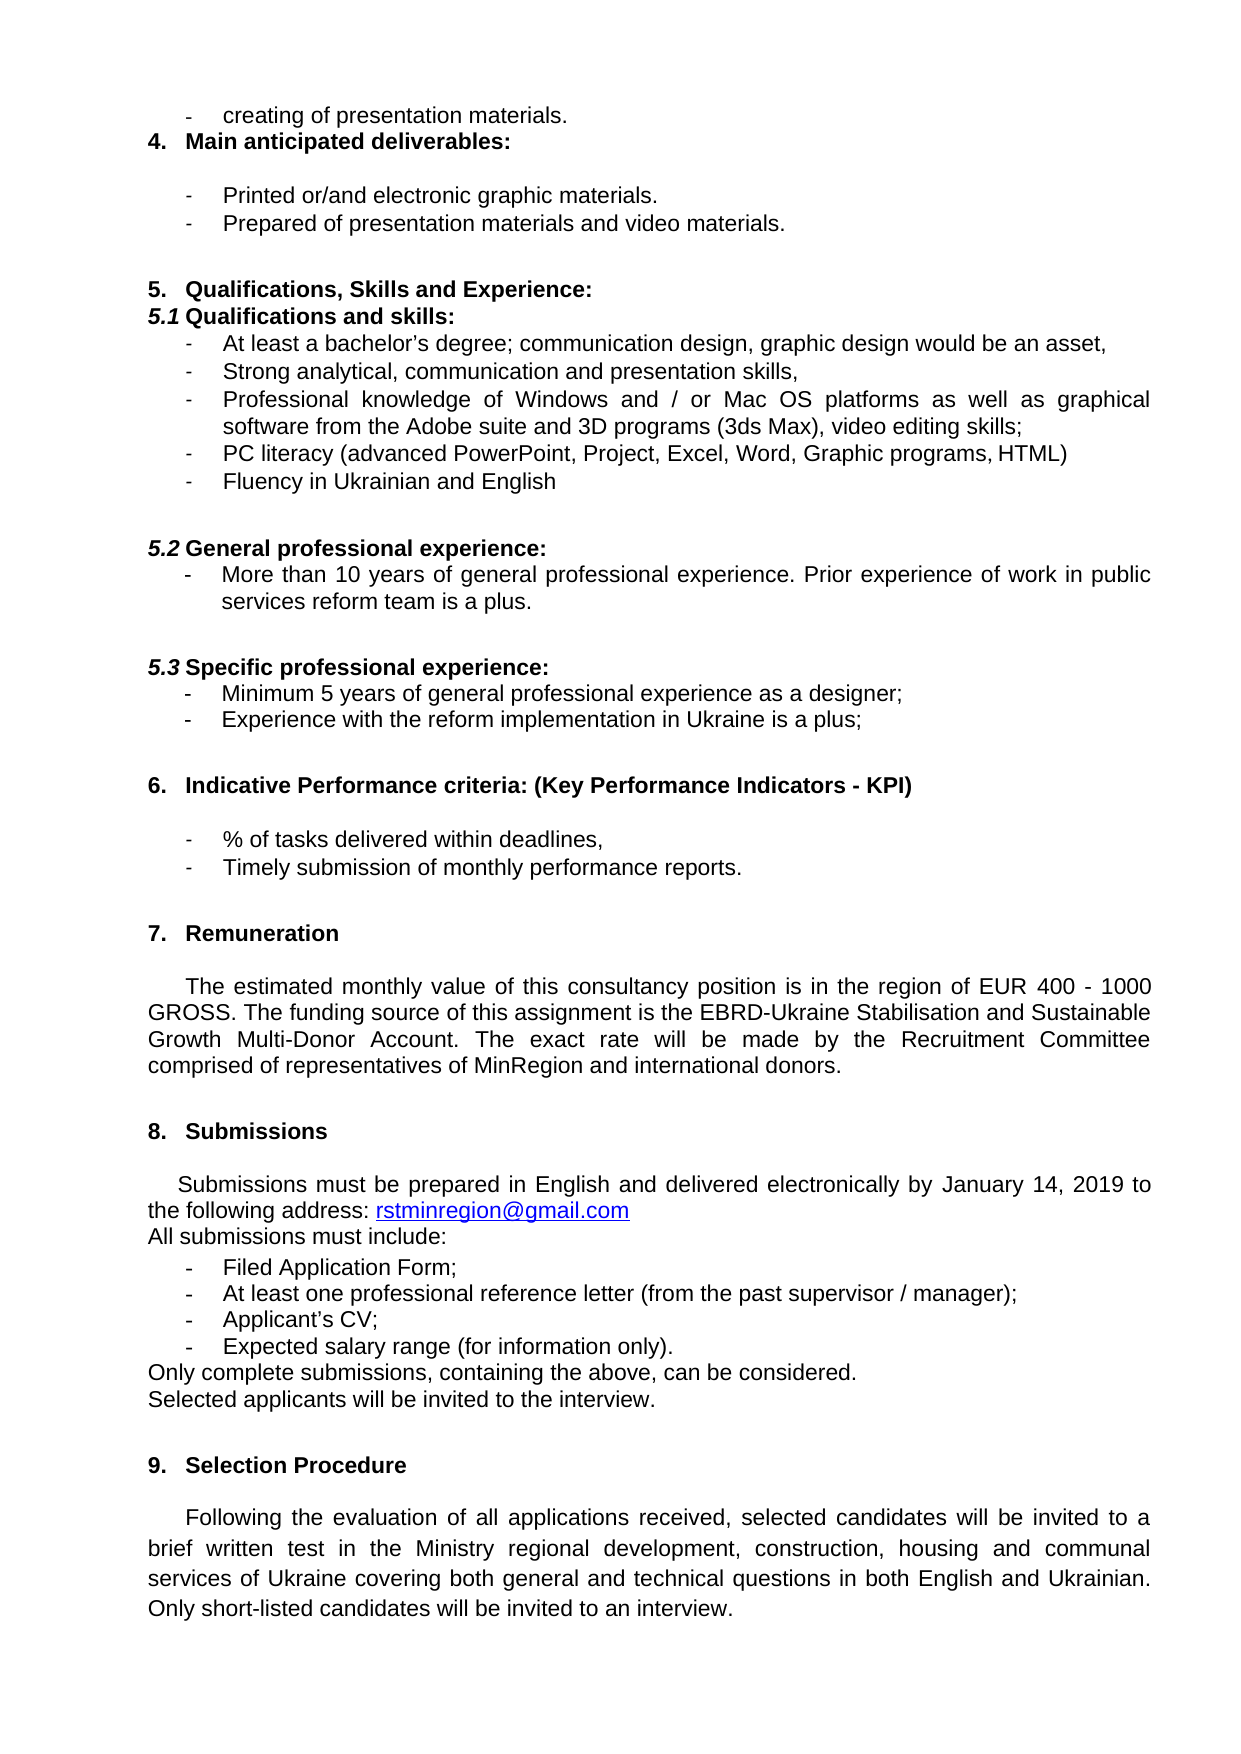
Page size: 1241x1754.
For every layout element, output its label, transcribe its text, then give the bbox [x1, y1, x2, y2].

list Experience with the reform implementation in Ukraine is a plus; [184, 706, 1152, 733]
list Applicant’s CV; [185, 1306, 1152, 1333]
list PC literacy (advanced PowerPoint, Project, Excel, Word, Graphic programs, HTML) [185, 439, 1152, 467]
text The estimated monthly value of this consultancy position is in the region of EUR 400 - 1000 GROSS. The funding source of this assignment is the EBRD-Ukraine Stabilisation and Sustainable Growth Multi-Donor Account. The exact rate will be made by the Recruitment Committee comprised of representatives of MinRegion and international donors. [148, 973, 1152, 1078]
list Minimum 5 years of general professional experience as a designer; [184, 680, 1152, 706]
text Only complete submissions, containing the above, can be considered. [148, 1359, 1152, 1386]
list Selection Procedure [148, 1452, 1152, 1478]
list Qualifications, Skills and Experience: [148, 276, 1152, 303]
list Filed Application Form; [185, 1253, 1152, 1280]
list Specific professional experience: [148, 653, 1152, 680]
text Submissions must be prepared in English and delivered electronically by January 14, 2019 to the following address: rstminregion@gmail.com [148, 1171, 1152, 1223]
list Prepared of presentation materials and video materials. [185, 209, 1152, 237]
list Timely submission of monthly performance reports. [185, 853, 1152, 881]
list General professional experience: [148, 535, 1152, 561]
text Following the evaluation of all applications received, selected candidates will be invited to a brief written test in the Ministry regional development, construction, housing and communal services of Ukraine covering both general and technical questions in both English and Ukrainian. Only short-listed candidates will be invited to an interview. [148, 1504, 1152, 1621]
list Printed or/and electronic graphic materials. [185, 181, 1152, 209]
list Professional knowledge of Windows and / or Mac OS platforms as well as graphical software from the Adobe suite and 3D programs (3ds Max), video editing skills; [185, 385, 1152, 439]
text Selected applicants will be invited to the interview. [148, 1386, 1152, 1412]
text All submissions must include: [148, 1223, 1152, 1250]
list Indicative Performance criteria: (Key Performance Indicators - KPI) [148, 772, 1152, 798]
list Fluency in Ukrainian and English [185, 467, 1152, 496]
list At least a bachelor’s degree; communication design, graphic design would be an asset, [185, 329, 1152, 357]
list Expected salary range (for information only). [185, 1333, 1152, 1359]
list At least one professional reference letter (from the past supervisor / manager); [185, 1280, 1152, 1306]
list creating of presentation materials. [185, 102, 1152, 128]
list Qualifications and skills: [148, 303, 1152, 329]
list Strong analytical, communication and presentation skills, [185, 357, 1152, 385]
list Submissions [148, 1118, 1152, 1144]
list Remuneration [148, 920, 1152, 947]
list More than 10 years of general professional experience. Prior experience of work in public services reform team is a plus. [184, 561, 1152, 614]
list Main anticipated deliverables: [148, 128, 1152, 154]
list % of tasks delivered within deadlines, [185, 825, 1152, 853]
